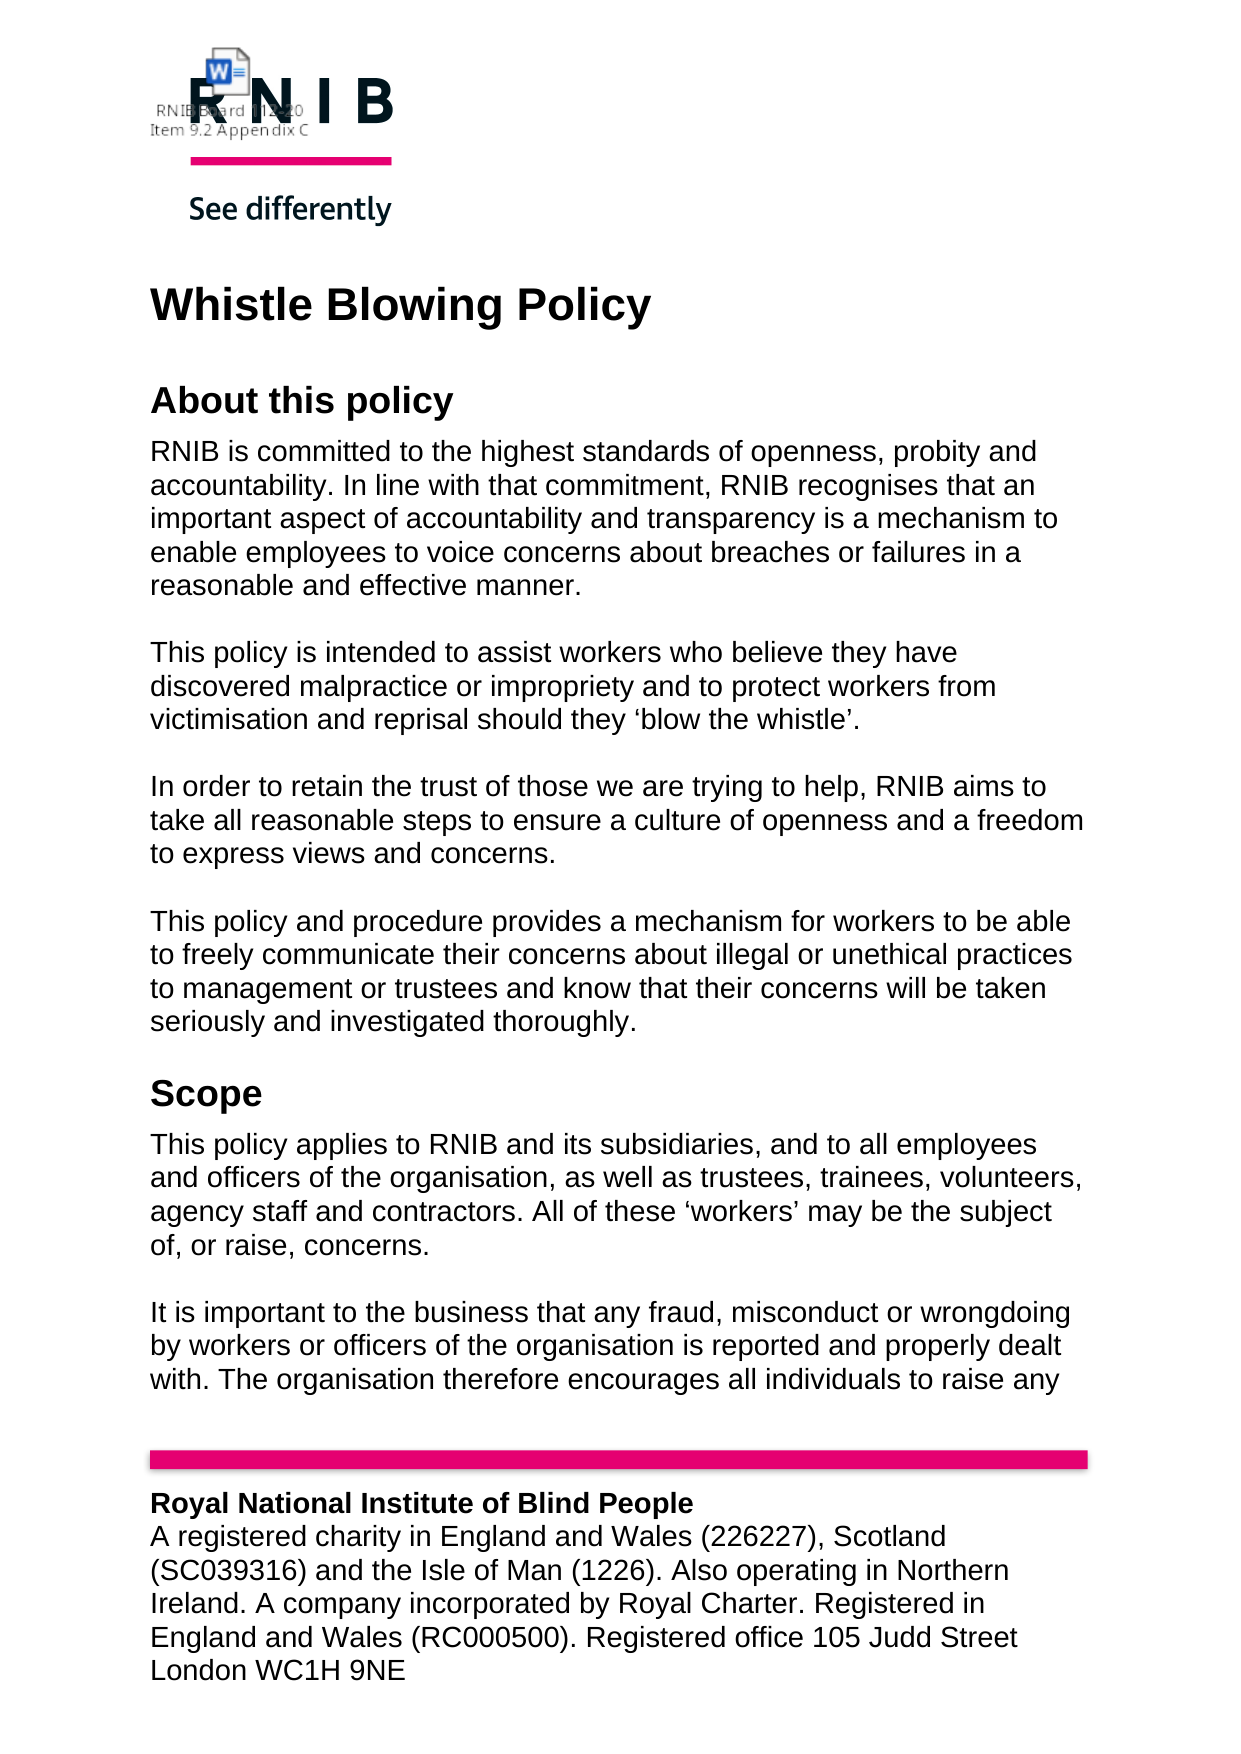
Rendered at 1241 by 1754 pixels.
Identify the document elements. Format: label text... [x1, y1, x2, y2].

text In order to retain the trust of those we are trying to help, RNIB aims to take all reasonable steps to ensure a culture of openness and a freedom to express views and concerns. [150, 769, 1090, 870]
subtitle Scope [150, 1071, 1090, 1114]
text This policy and procedure provides a mechanism for workers to be able to freely communicate their concerns about illegal or unethical practices to management or trustees and know that their concerns will be taken seriously and investigated thoroughly. [150, 903, 1090, 1038]
text This policy applies to RNIB and its subsidiaries, and to all employees and officers of the organisation, as well as trustees, trainees, volunteers, agency staff and contractors. All of these ‘workers’ may be the subject of, or raise, concerns. [150, 1127, 1090, 1261]
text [150, 1294, 1090, 1395]
text This policy is intended to assist workers who believe they have discovered malpractice or impropriety and to protect workers from victimisation and reprisal should they ‘blow the whistle’. [150, 635, 1090, 736]
text RNIB is committed to the highest standards of openness, probity and accountability. In line with that commitment, RNIB recognises that an important aspect of accountability and transparency is a mechanism to enable employees to voice concerns about breaches or failures in a reasonable and effective manner. [150, 434, 1090, 602]
subtitle Whistle Blowing Policy [150, 277, 1090, 330]
picture [150, 11, 428, 277]
subtitle About this policy [150, 378, 1090, 421]
